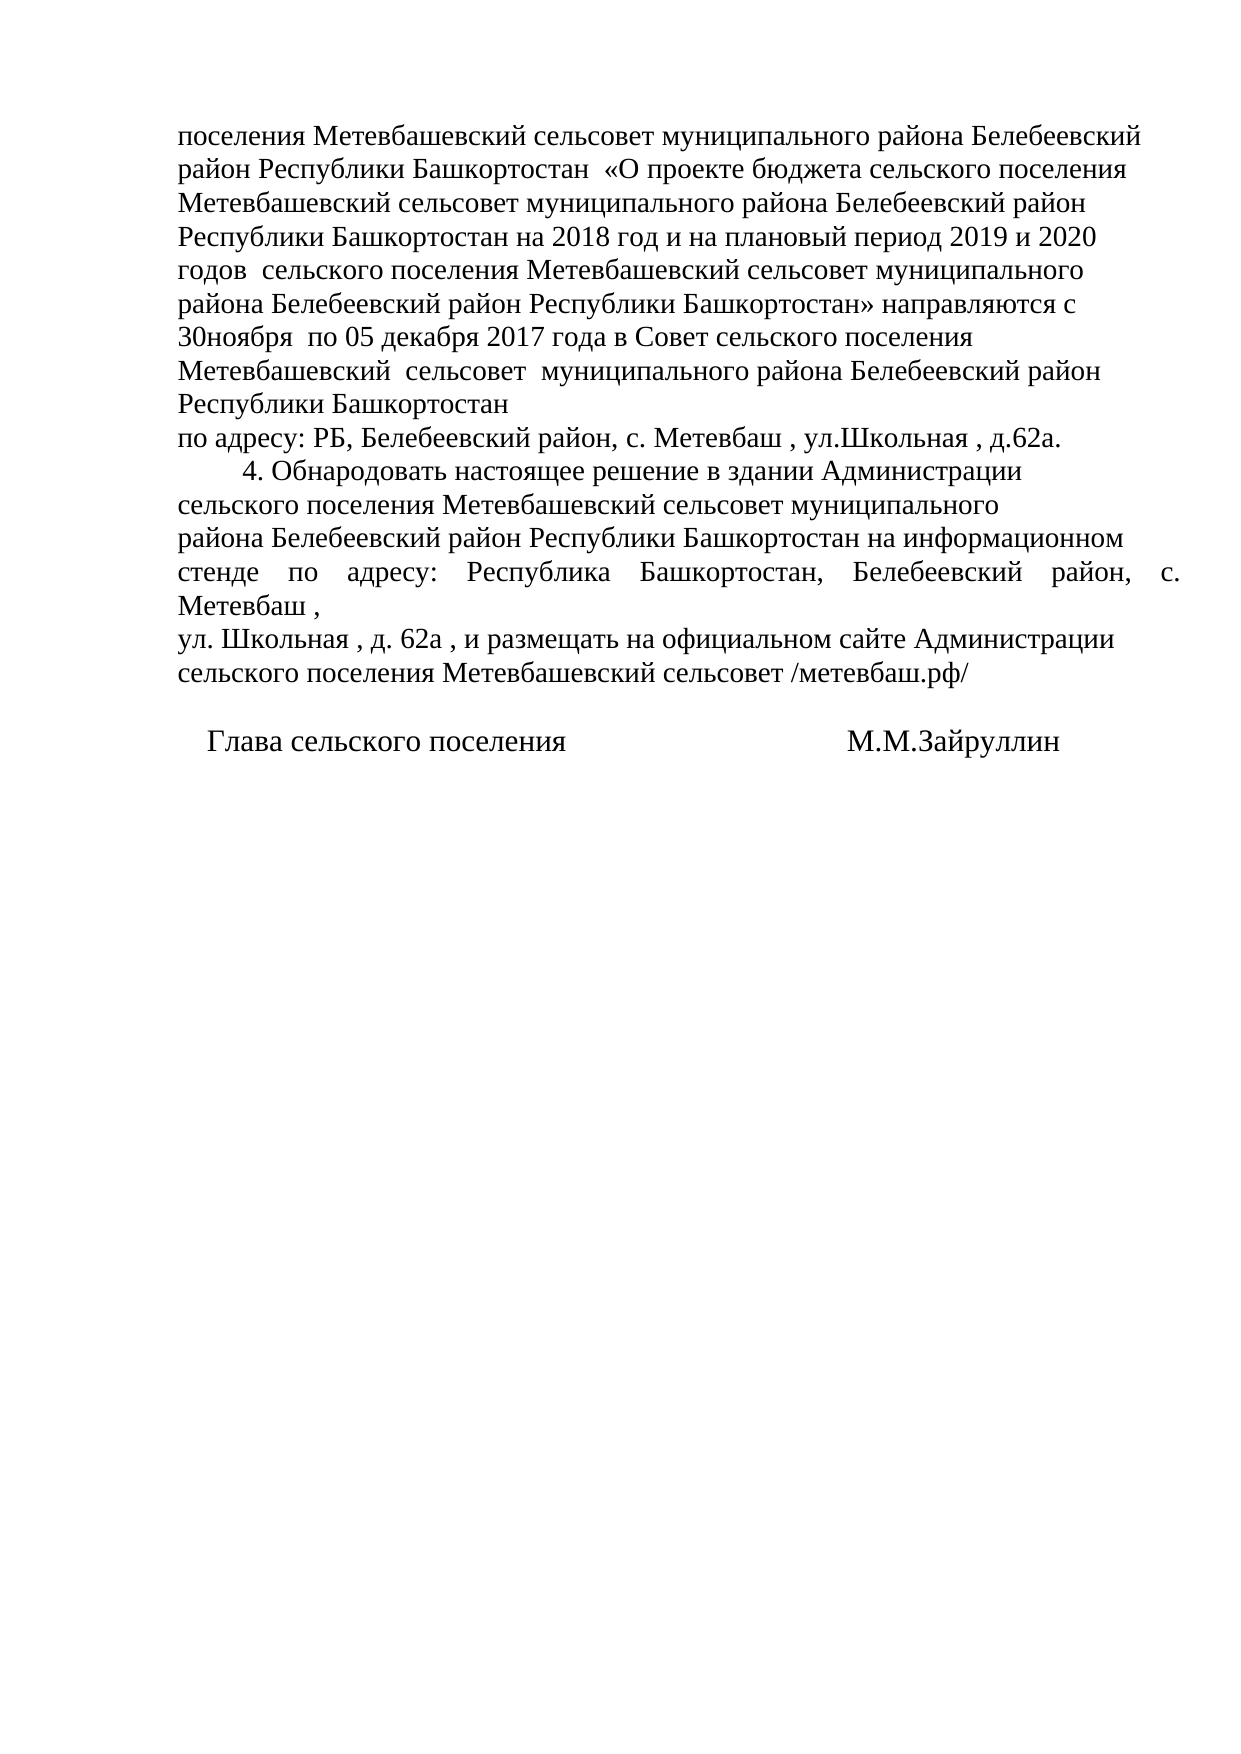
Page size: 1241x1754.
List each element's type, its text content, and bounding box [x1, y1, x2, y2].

text стенде по адресу: Республика Башкортостан, Белебеевский район, с. Метевбаш , [177, 554, 1181, 621]
text района Белебеевский район Республики Башкортостан на информационном [177, 521, 1181, 554]
text сельского поселения Метевбашевский сельсовет /метевбаш.рф/ [177, 655, 1181, 688]
text Глава сельского поселения М.М.Зайруллин [207, 722, 1152, 758]
text сельского поселения Метевбашевский сельсовет муниципального [177, 487, 1181, 521]
text ул. Школьная , д. 62а , и размещать на официальном сайте Администрации [177, 621, 1181, 655]
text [177, 118, 1152, 453]
text 4. Обнародовать настоящее решение в здании Администрации [177, 453, 1181, 487]
